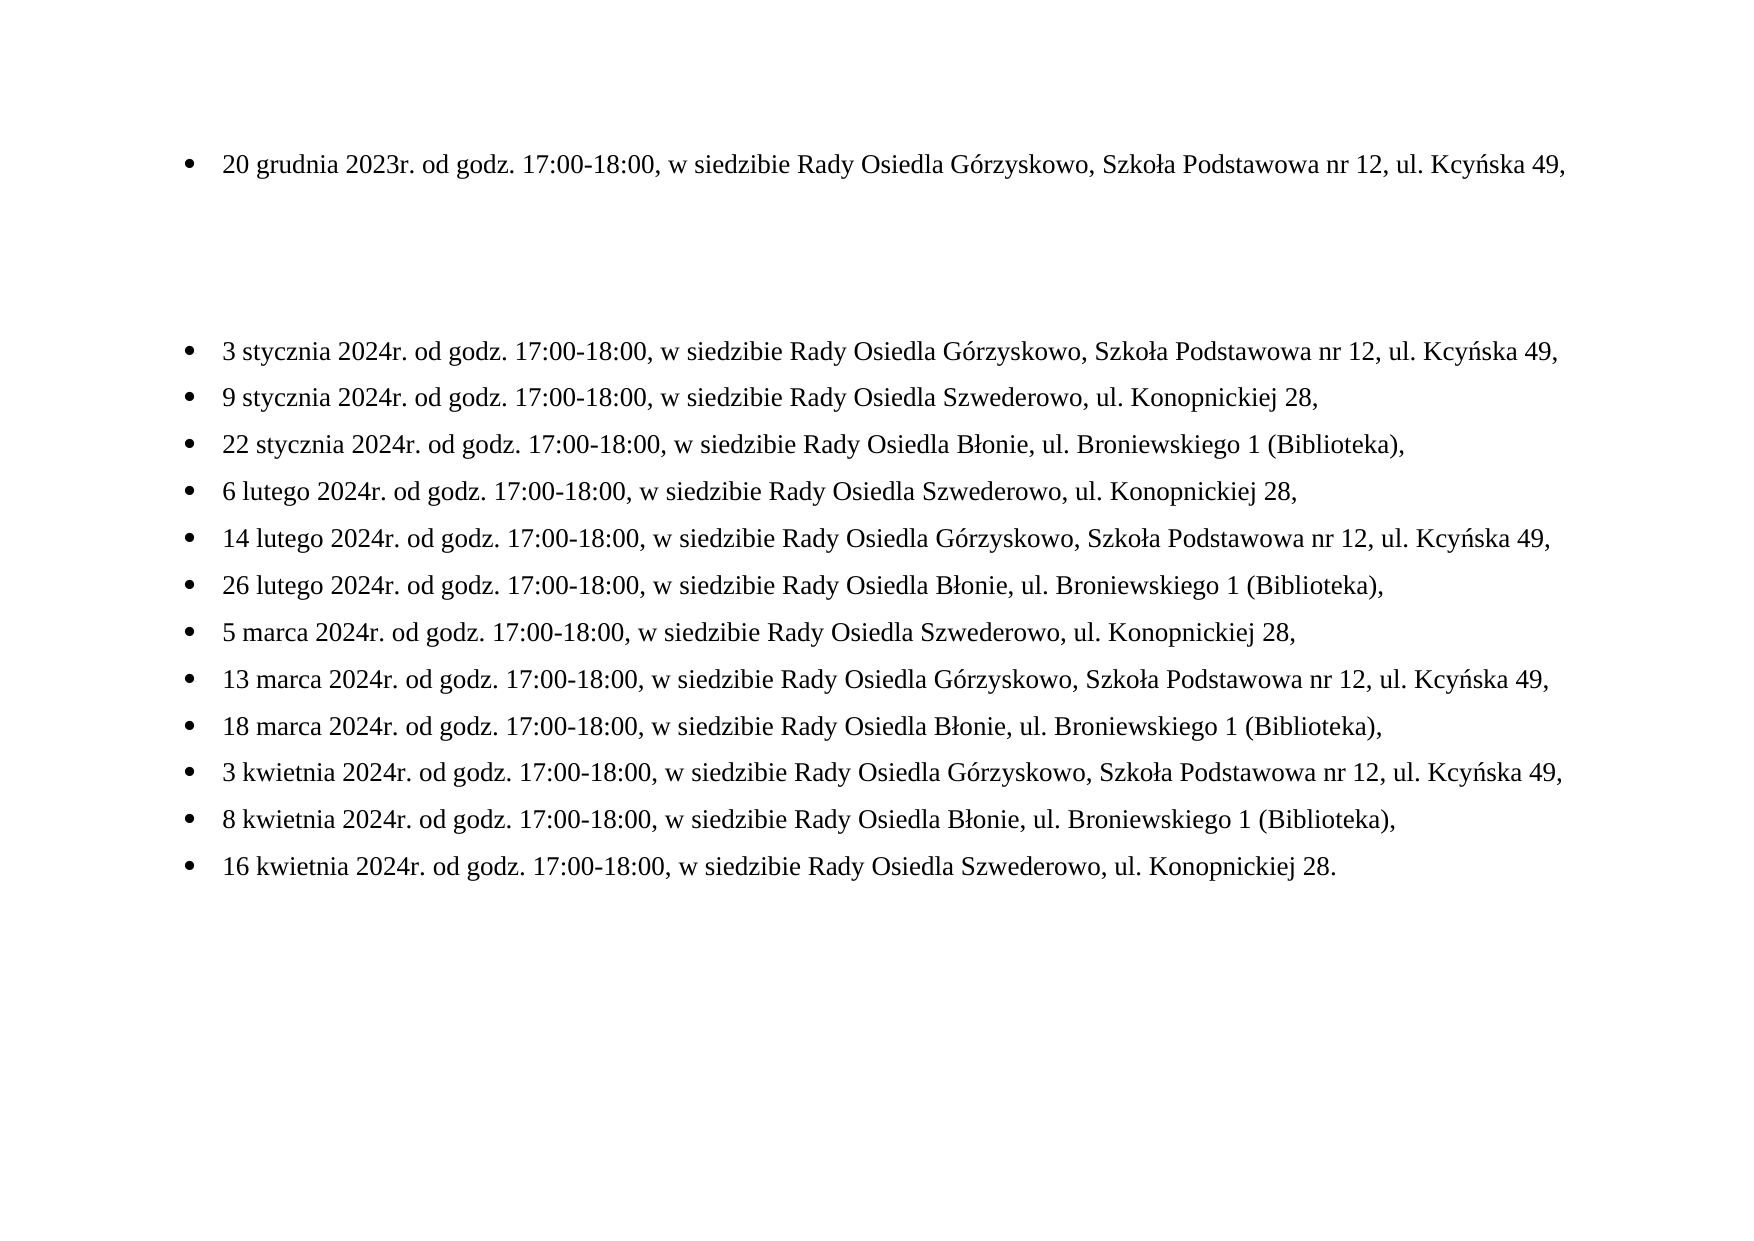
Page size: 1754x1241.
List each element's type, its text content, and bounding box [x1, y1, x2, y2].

list 18 marca 2024r. od godz. 17:00-18:00, w siedzibie Rady Osiedla Błonie, ul. Broniewskiego 1 (Biblioteka), [185, 709, 1606, 741]
list 5 marca 2024r. od godz. 17:00-18:00, w siedzibie Rady Osiedla Szwederowo, ul. Konopnickiej 28, [185, 616, 1606, 647]
list 20 grudnia 2023r. od godz. 17:00-18:00, w siedzibie Rady Osiedla Górzyskowo, Szkoła Podstawowa nr 12, ul. Kcyńska 49, [185, 148, 1606, 179]
list 8 kwietnia 2024r. od godz. 17:00-18:00, w siedzibie Rady Osiedla Błonie, ul. Broniewskiego 1 (Biblioteka), [185, 803, 1606, 834]
list 16 kwietnia 2024r. od godz. 17:00-18:00, w siedzibie Rady Osiedla Szwederowo, ul. Konopnickiej 28. [185, 850, 1606, 881]
list 26 lutego 2024r. od godz. 17:00-18:00, w siedzibie Rady Osiedla Błonie, ul. Broniewskiego 1 (Biblioteka), [185, 569, 1606, 600]
list 14 lutego 2024r. od godz. 17:00-18:00, w siedzibie Rady Osiedla Górzyskowo, Szkoła Podstawowa nr 12, ul. Kcyńska 49, [185, 522, 1606, 553]
list 13 marca 2024r. od godz. 17:00-18:00, w siedzibie Rady Osiedla Górzyskowo, Szkoła Podstawowa nr 12, ul. Kcyńska 49, [185, 663, 1606, 694]
list 22 stycznia 2024r. od godz. 17:00-18:00, w siedzibie Rady Osiedla Błonie, ul. Broniewskiego 1 (Biblioteka), [185, 428, 1606, 459]
list 3 kwietnia 2024r. od godz. 17:00-18:00, w siedzibie Rady Osiedla Górzyskowo, Szkoła Podstawowa nr 12, ul. Kcyńska 49, [185, 756, 1606, 788]
list 3 stycznia 2024r. od godz. 17:00-18:00, w siedzibie Rady Osiedla Górzyskowo, Szkoła Podstawowa nr 12, ul. Kcyńska 49, [185, 334, 1606, 366]
list 6 lutego 2024r. od godz. 17:00-18:00, w siedzibie Rady Osiedla Szwederowo, ul. Konopnickiej 28, [185, 475, 1606, 506]
list 9 stycznia 2024r. od godz. 17:00-18:00, w siedzibie Rady Osiedla Szwederowo, ul. Konopnickiej 28, [185, 381, 1606, 413]
